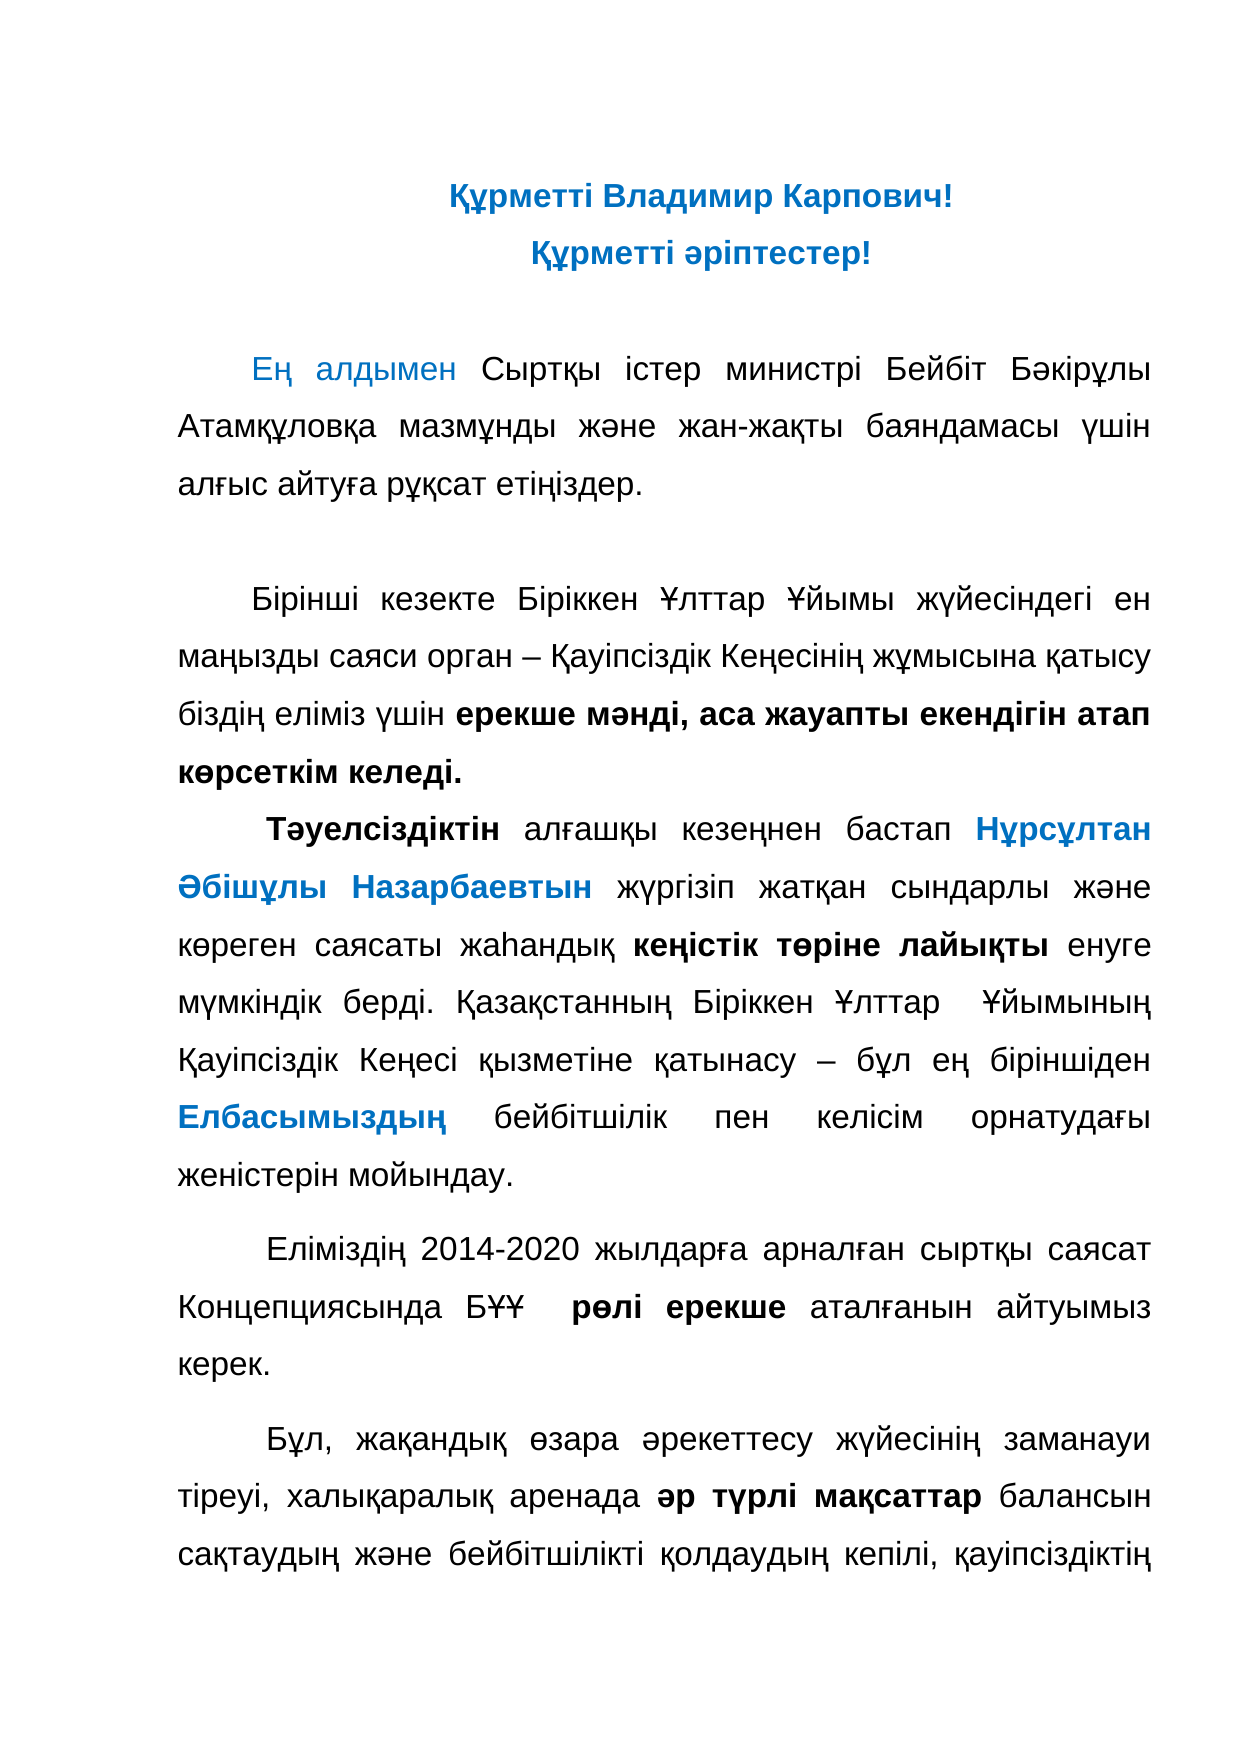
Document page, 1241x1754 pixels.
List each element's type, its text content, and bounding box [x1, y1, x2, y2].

text Құрметті Владимир Карпович! [177, 176, 1152, 214]
text Ең алдымен Сыртқы істер министрі Бейбіт Бәкірұлы Атамқұловқа мазмұнды және жан-жақты баяндамасы үшін алғыс айтуға рұқсат етіңіздер. [177, 348, 1152, 502]
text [177, 1419, 1152, 1572]
text Тәуелсіздіктін алғашқы кезеңнен бастап Нұрсұлтан Әбішұлы Назарбаевтын жүргізіп жатқан сындарлы және көреген саясаты жаһандық кеңістік төріне лайықты енуге мүмкіндік берді. Қазақстанның Біріккен Ұлттар Ұйымының Қауіпсіздік Кеңесі қызметіне қатынасу – бұл ең біріншіден Елбасымыздың бейбітшілік пен келісім орнатудағы женістерін мойындау. [177, 809, 1152, 1193]
text Бірінші кезекте Біріккен Ұлттар Ұйымы жүйесіндегі ен маңызды саяси орган – Қауіпсіздік Кеңесінің жұмысына қатысу біздің еліміз үшін ерекше мәнді, аса жауапты екендігін атап көрсеткім келеді. [177, 579, 1152, 790]
text Құрметті әріптестер! [177, 233, 1152, 272]
text Еліміздің 2014-2020 жылдарға арналған сыртқы саясат Концепциясында БҰҰ рөлі ерекше аталғанын айтуымыз керек. [177, 1229, 1152, 1383]
